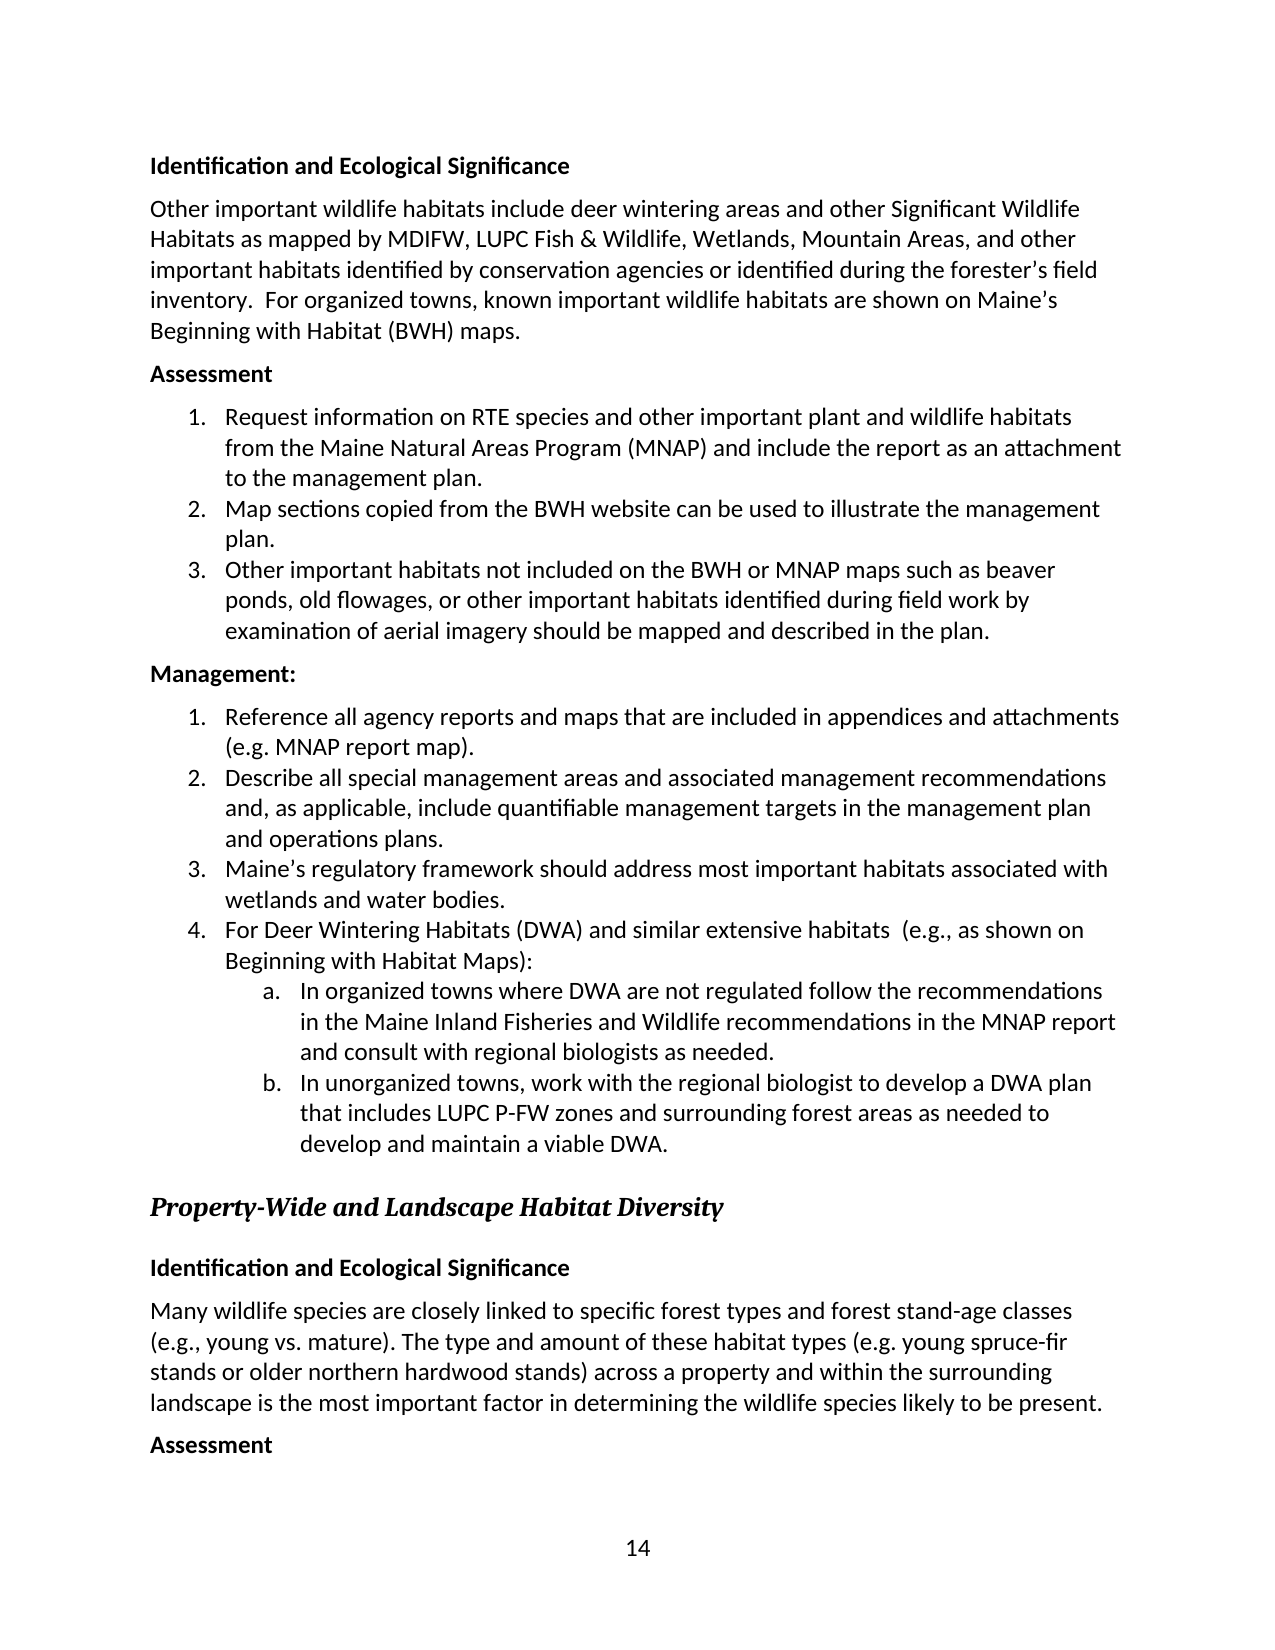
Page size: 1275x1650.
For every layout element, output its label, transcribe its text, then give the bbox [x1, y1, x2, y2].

list In organized towns where DWA are not regulated follow the recommendations in the Maine Inland Fisheries and Wildlife recommendations in the MNAP report and consult with regional biologists as needed. [262, 976, 1125, 1067]
list Other important habitats not included on the BWH or MNAP maps such as beaver ponds, old flowages, or other important habitats identified during field work by examination of aerial imagery should be mapped and described in the plan. [187, 554, 1125, 645]
list Maine’s regulatory framework should address most important habitats associated with wetlands and water bodies. [187, 853, 1125, 914]
subtitle Property-Wide and Landscape Habitat Diversity [150, 1192, 1125, 1223]
list Reference all agency reports and maps that are included in appendices and attachments (e.g. MNAP report map). [187, 701, 1125, 762]
list In unorganized towns, work with the regional biologist to develop a DWA plan that includes LUPC P-FW zones and surrounding forest areas as needed to develop and maintain a viable DWA. [262, 1067, 1125, 1159]
list Request information on RTE species and other important plant and wildlife habitats from the Maine Natural Areas Program (MNAP) and include the report as an attachment to the management plan. [187, 401, 1125, 493]
list For Deer Wintering Habitats (DWA) and similar extensive habitats (e.g., as shown on Beginning with Habitat Maps): [187, 914, 1125, 976]
text Identification and Ecological Significance [150, 150, 1125, 181]
text Many wildlife species are closely linked to specific forest types and forest stand-age classes (e.g., young vs. mature). The type and amount of these habitat types (e.g. young spruce-fir stands or older northern hardwood stands) across a property and within the surrounding landscape is the most important factor in determining the wildlife species likely to be present. [150, 1295, 1125, 1417]
text Assessment [150, 1430, 1125, 1460]
list Describe all special management areas and associated management recommendations and, as applicable, include quantifiable management targets in the management plan and operations plans. [187, 762, 1125, 853]
text Assessment [150, 358, 1125, 389]
text Identification and Ecological Significance [150, 1252, 1125, 1283]
text Management: [150, 658, 1125, 688]
text Other important wildlife habitats include deer wintering areas and other Significant Wildlife Habitats as mapped by MDIFW, LUPC Fish & Wildlife, Wetlands, Mountain Areas, and other important habitats identified by conservation agencies or identified during the forester’s field inventory. For organized towns, known important wildlife habitats are shown on Maine’s Beginning with Habitat (BWH) maps. [150, 193, 1125, 346]
list Map sections copied from the BWH website can be used to illustrate the management plan. [187, 493, 1125, 554]
